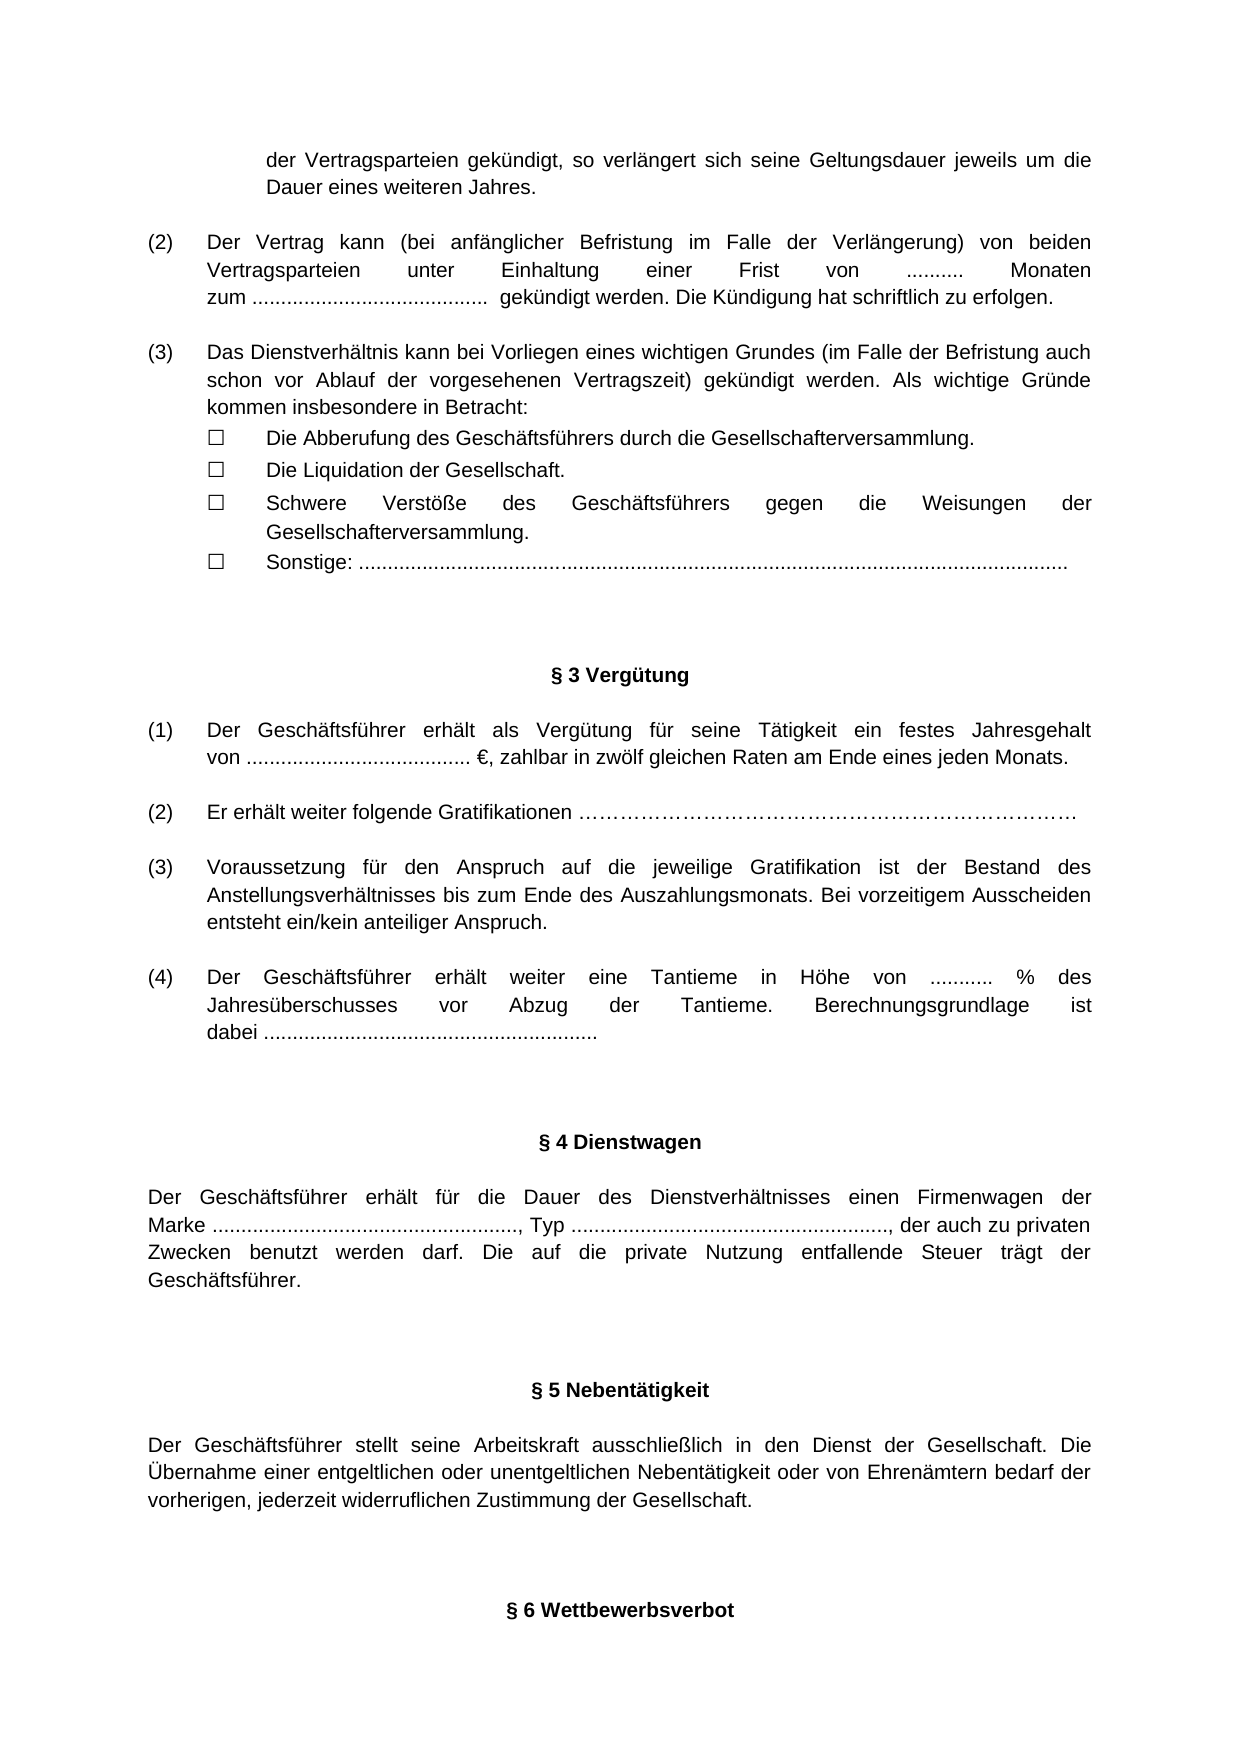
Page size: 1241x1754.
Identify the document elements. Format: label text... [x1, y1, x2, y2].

text Die Liquidation der Gesellschaft. [207, 455, 1093, 484]
text Der Geschäftsführer erhält für die Dauer des Dienstverhältnisses einen Firmenwagen der Marke ....................................................., Typ ......................................................., der auch zu privaten Zwecken benutzt werden darf. Die auf die private Nutzung entfallende Steuer trägt der Geschäftsführer. [148, 1185, 1093, 1291]
text § 3 Vergütung [148, 662, 1093, 686]
text Schwere Verstöße des Geschäftsführers gegen die Weisungen der Gesellschafterversammlung. [207, 488, 1093, 544]
text Die Abberufung des Geschäftsführers durch die Gesellschafterversammlung. [207, 423, 1093, 451]
text (1) Der Geschäftsführer erhält als Vergütung für seine Tätigkeit ein festes Jahresgehalt von ....................................... €, zahlbar in zwölf gleichen Raten am Ende eines jeden Monats. [148, 717, 1093, 769]
text (3) Das Dienstverhältnis kann bei Vorliegen eines wichtigen Grundes (im Falle der Befristung auch schon vor Ablauf der vorgesehenen Vertragszeit) gekündigt werden. Als wichtige Gründe kommen insbesondere in Betracht: [148, 340, 1093, 419]
text § 6 Wettbewerbsverbot [148, 1597, 1093, 1621]
text (3) Voraussetzung für den Anspruch auf die jeweilige Gratifikation ist der Bestand des Anstellungsverhältnisses bis zum Ende des Auszahlungsmonats. Bei vorzeitigem Ausscheiden entsteht ein/kein anteiliger Anspruch. [148, 855, 1093, 934]
text Sonstige: ........................................................................................................................... [207, 547, 1093, 576]
text (2) Der Vertrag kann (bei anfänglicher Befristung im Falle der Verlängerung) von beiden Vertragsparteien unter Einhaltung einer Frist von .......... Monaten zum ......................................... gekündigt werden. Die Kündigung hat schriftlich zu erfolgen. [148, 230, 1093, 309]
text Der Geschäftsführer stellt seine Arbeitskraft ausschließlich in den Dienst der Gesellschaft. Die Übernahme einer entgeltlichen oder unentgeltlichen Nebentätigkeit oder von Ehrenämtern bedarf der vorherigen, jederzeit widerruflichen Zustimmung der Gesellschaft. [148, 1432, 1093, 1511]
text § 4 Dienstwagen [148, 1130, 1093, 1154]
text (2) Er erhält weiter folgende Gratifikationen ……………………………………………………………… [148, 800, 1093, 824]
text (4) Der Geschäftsführer erhält weiter eine Tantieme in Höhe von ........... % des Jahresüberschusses vor Abzug der Tantieme. Berechnungsgrundlage ist dabei .......................................................... [148, 965, 1093, 1044]
text § 5 Nebentätigkeit [148, 1377, 1093, 1401]
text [207, 148, 1093, 199]
